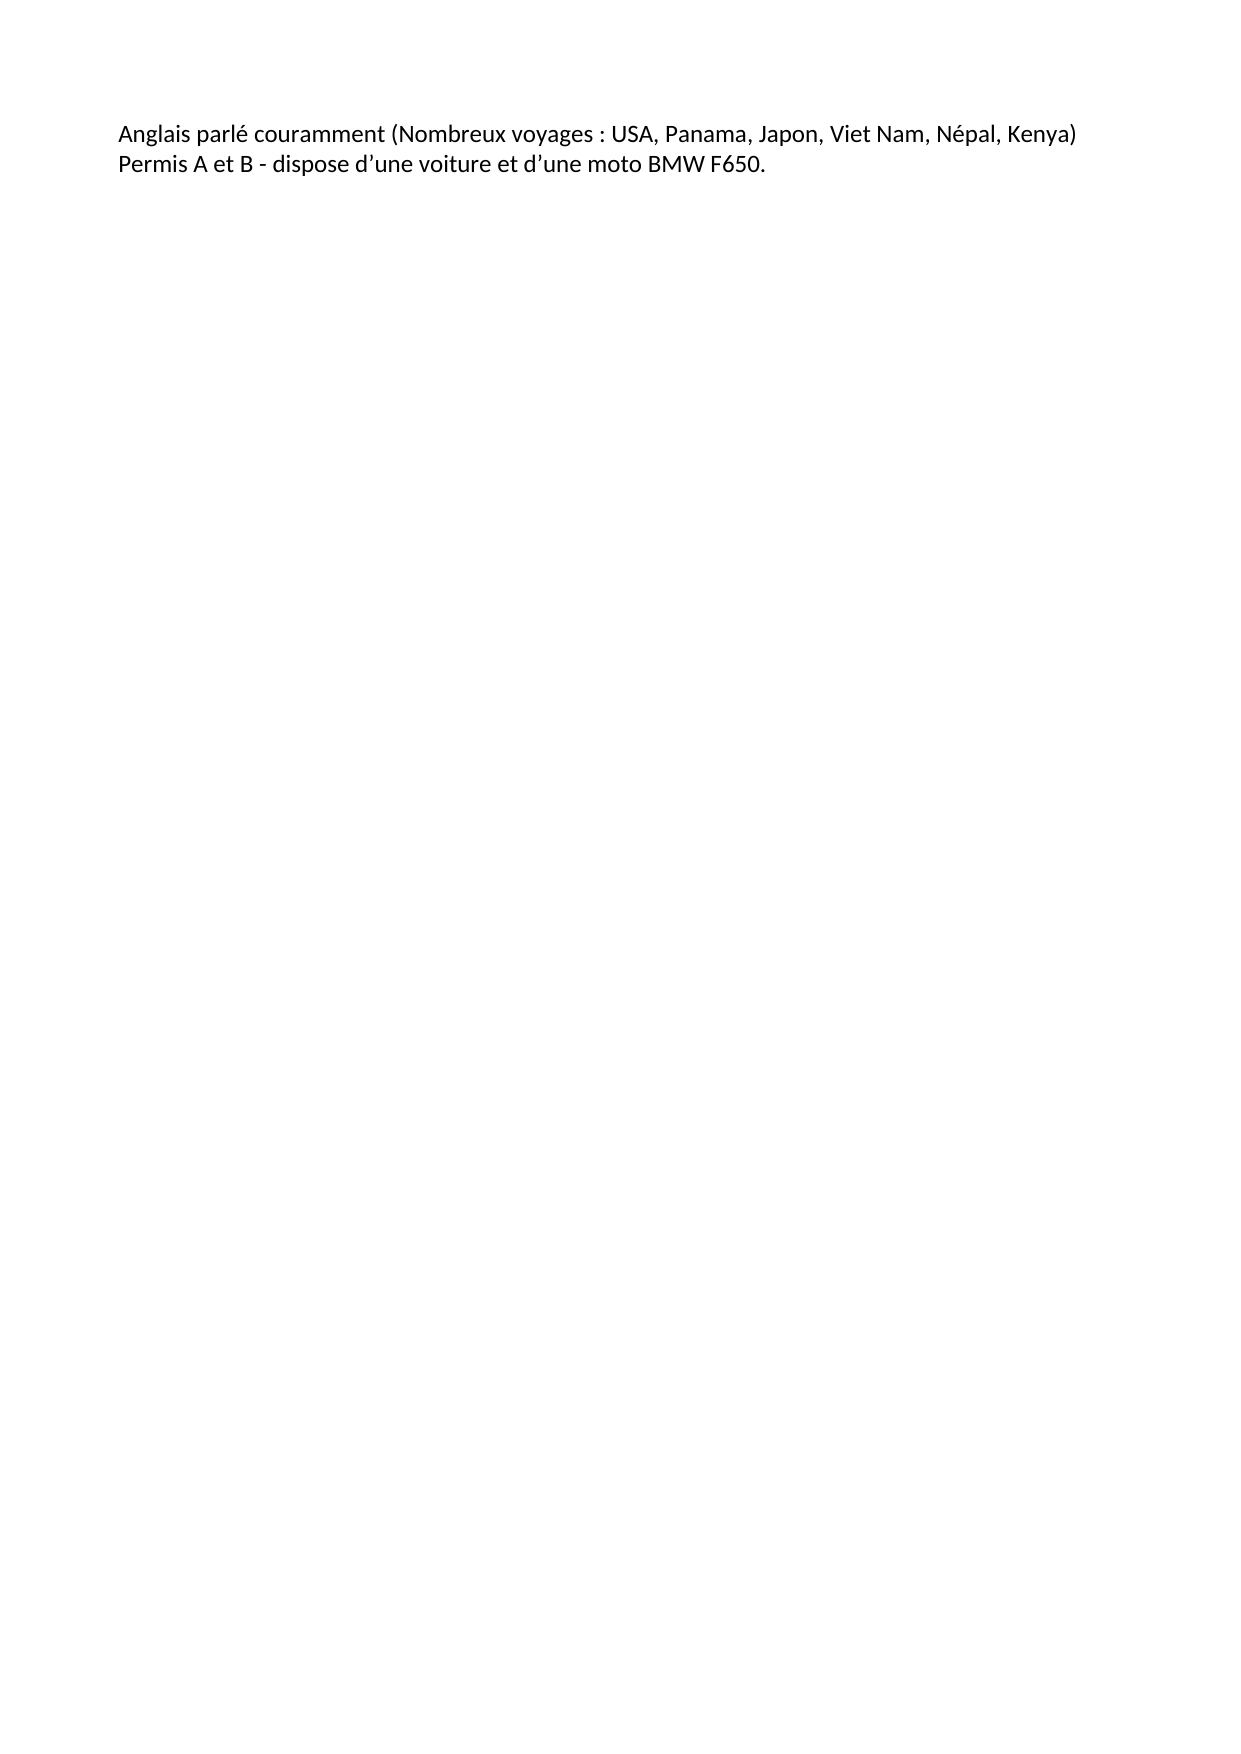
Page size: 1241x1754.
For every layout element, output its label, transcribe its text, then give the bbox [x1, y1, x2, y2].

text Anglais parlé couramment (Nombreux voyages : USA, Panama, Japon, Viet Nam, Népal, Kenya) Permis A et B - dispose d’une voiture et d’une moto BMW F650. [118, 118, 1122, 179]
